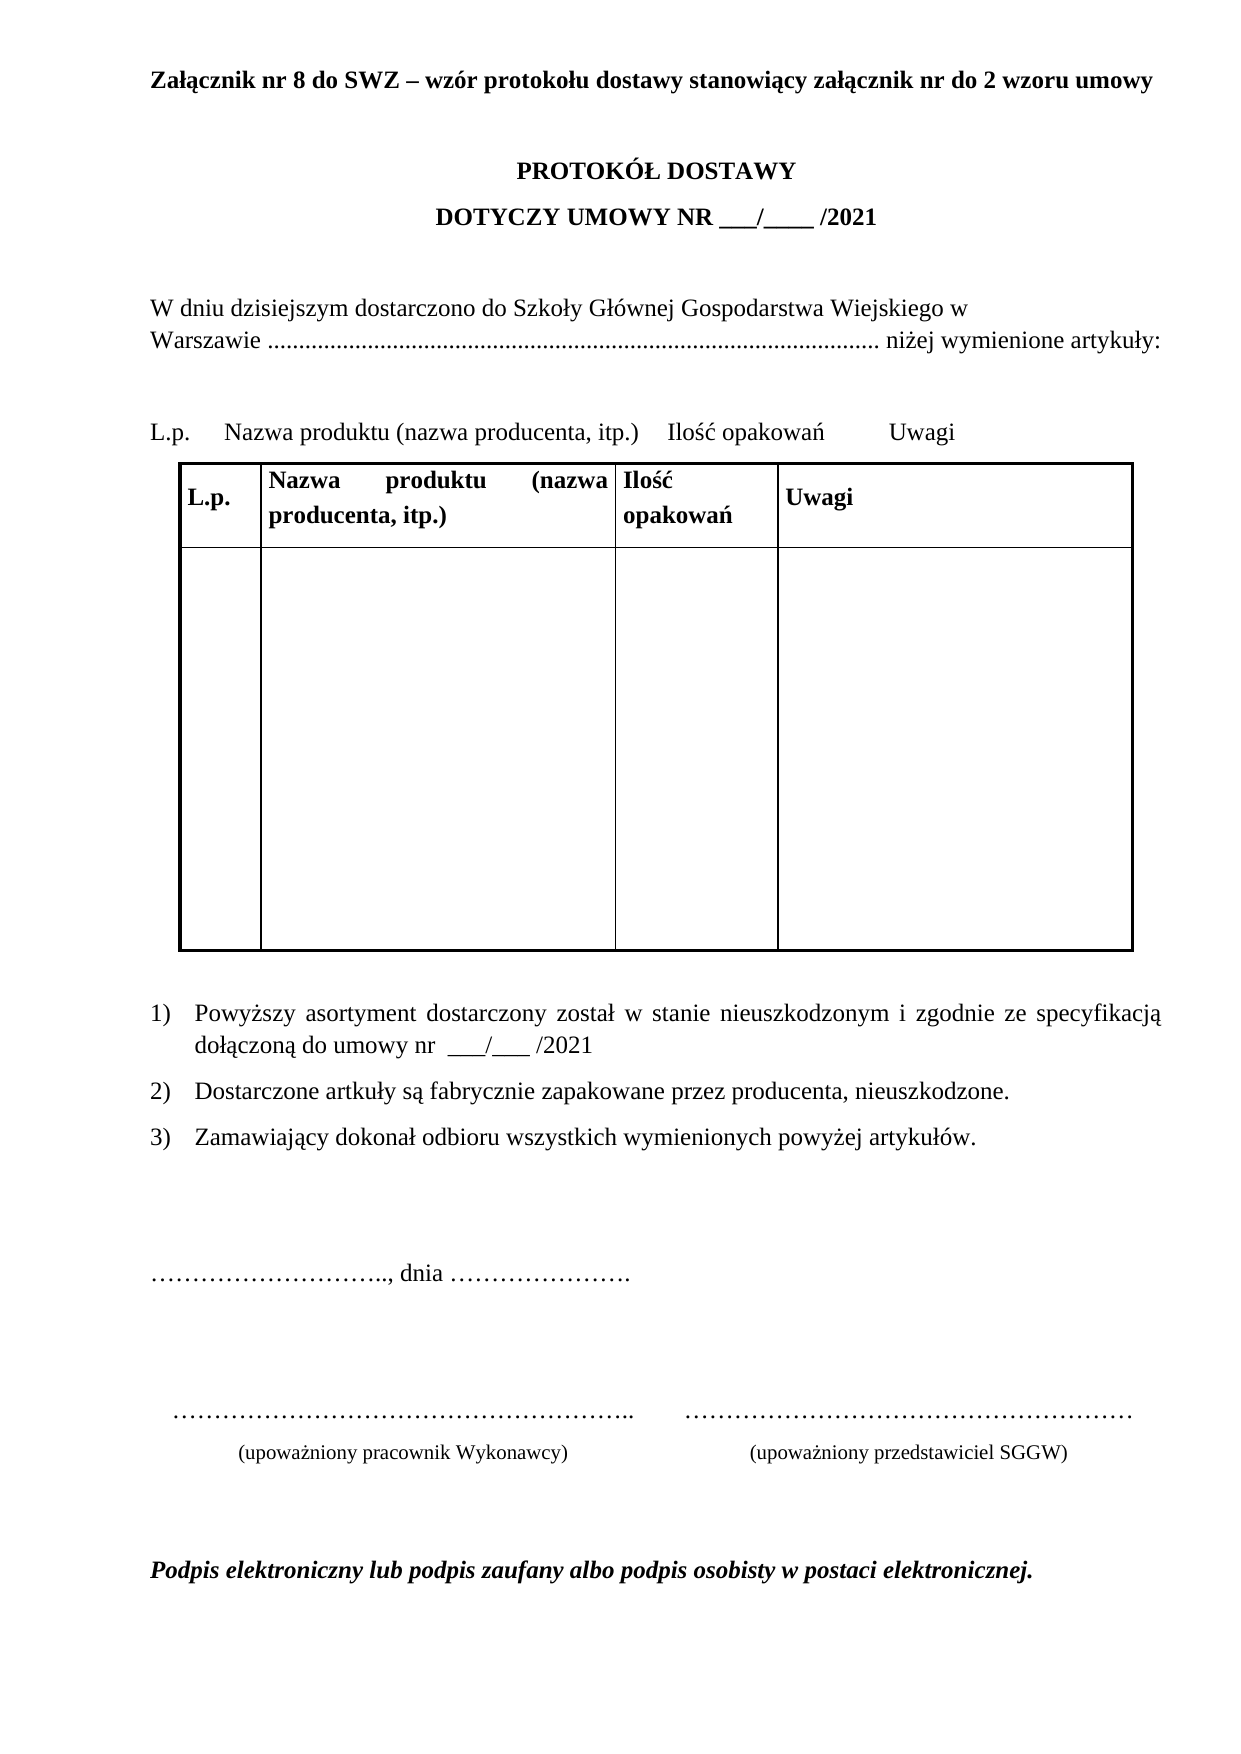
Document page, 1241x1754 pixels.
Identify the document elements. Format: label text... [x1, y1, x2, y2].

table_cell [262, 548, 615, 949]
table_cell [779, 548, 1131, 949]
table_header Nazwa produktu (nazwa producenta, itp.) [262, 465, 615, 547]
table_header L.p. [182, 465, 260, 547]
text ……………………….., dnia …………………. [150, 1258, 1162, 1287]
text Załącznik nr 8 do SWZ – wzór protokołu dostawy stanowiący załącznik nr do 2 wzoru umowy [150, 65, 1162, 94]
list Zamawiający dokonał odbioru wszystkich wymienionych powyżej artykułów. [150, 1122, 1162, 1150]
table_header ……………………………………………… [656, 1304, 1161, 1440]
text PROTOKÓŁ DOSTAWY [150, 156, 1162, 185]
table_cell [616, 548, 777, 949]
list Dostarczone artkuły są fabrycznie zapakowane przez producenta, nieuszkodzone. [150, 1076, 1162, 1105]
table_cell (upoważniony pracownik Wykonawcy) [150, 1440, 656, 1464]
table_header ……………………………………………….. [150, 1304, 656, 1440]
text W dniu dzisiejszym dostarczono do Szkoły Głównej Gospodarstwa Wiejskiego w Warszawie .................................................................................................. niżej wymienione artykuły: [150, 293, 1162, 354]
table_cell [182, 548, 260, 949]
table_header Uwagi [779, 465, 1131, 547]
table_header Ilość opakowań [616, 465, 777, 547]
text L.p. Nazwa produktu (nazwa producenta, itp.) Ilość opakowań Uwagi [150, 417, 1162, 445]
list Powyższy asortyment dostarczony został w stanie nieuszkodzonym i zgodnie ze specyfikacją dołączoną do umowy nr ___/___ /2021 [150, 998, 1162, 1059]
text Podpis elektroniczny lub podpis zaufany albo podpis osobisty w postaci elektronicznej. [150, 1555, 1162, 1584]
table_cell (upoważniony przedstawiciel SGGW) [656, 1440, 1161, 1464]
text DOTYCZY UMOWY NR ___/____ /2021 [150, 202, 1162, 230]
